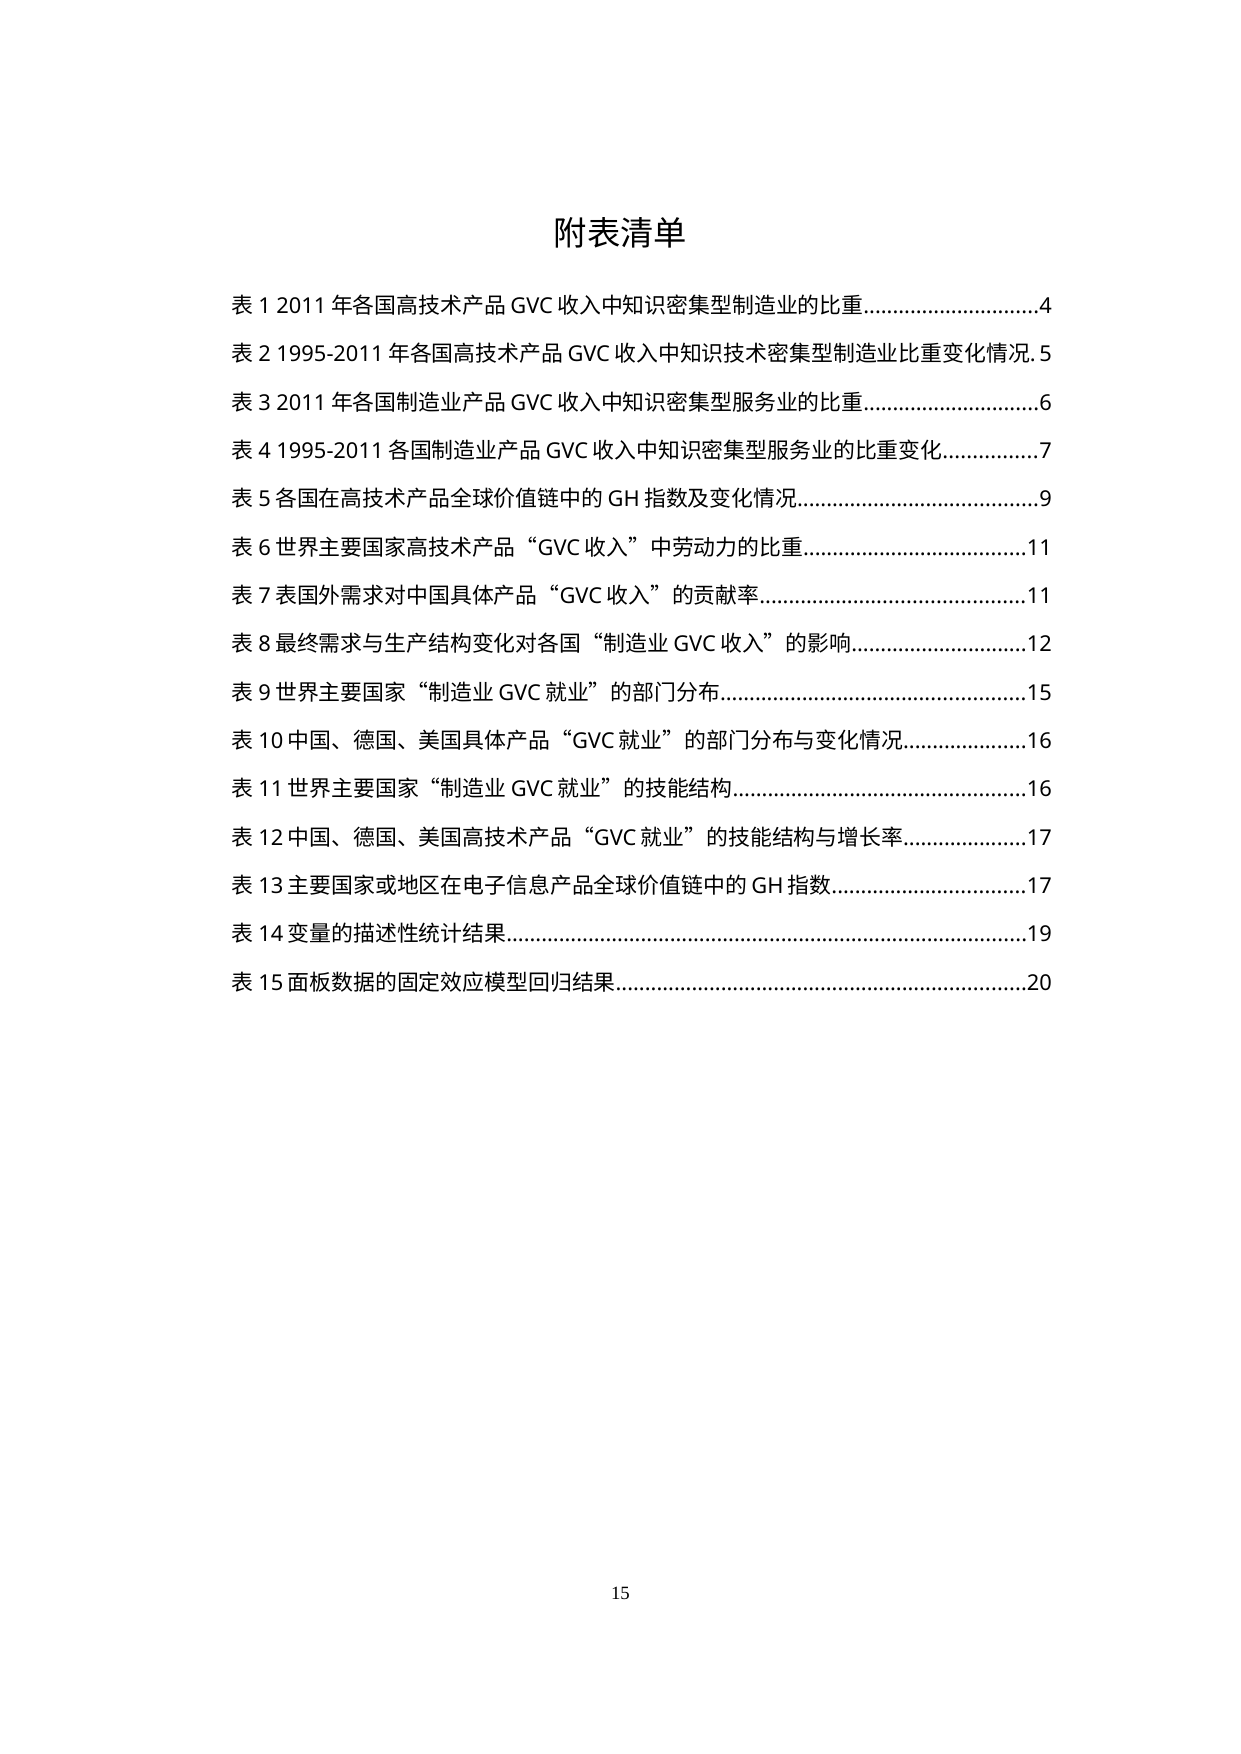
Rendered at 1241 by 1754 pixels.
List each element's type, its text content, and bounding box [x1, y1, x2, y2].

text 表 14变量的描述性统计结果 19 [231, 916, 1053, 948]
text 表 3 2011年各国制造业产品GVC收入中知识密集型服务业的比重 6 [231, 384, 1053, 417]
text 表 15面板数据的固定效应模型回归结果 20 [231, 964, 1053, 997]
text 表 4 1995-2011各国制造业产品GVC收入中知识密集型服务业的比重变化 7 [231, 433, 1053, 465]
text 表 1 2011年各国高技术产品GVC收入中知识密集型制造业的比重 4 [231, 288, 1053, 320]
text 表 11世界主要国家“制造业GVC就业”的技能结构 16 [231, 771, 1053, 803]
text 表 10中国、德国、美国具体产品“GVC就业”的部门分布与变化情况 16 [231, 723, 1053, 755]
text 表 13主要国家或地区在电子信息产品全球价值链中的GH指数 17 [231, 868, 1053, 900]
text 表 12中国、德国、美国高技术产品“GVC就业”的技能结构与增长率 17 [231, 819, 1053, 852]
text 表 9世界主要国家“制造业GVC就业”的部门分布 15 [231, 674, 1053, 707]
text 表 8最终需求与生产结构变化对各国“制造业GVC收入”的影响 12 [231, 626, 1053, 658]
text 表 5各国在高技术产品全球价值链中的GH指数及变化情况 9 [231, 481, 1053, 513]
text 表 2 1995-2011年各国高技术产品GVC收入中知识技术密集型制造业比重变化情况 5 [231, 336, 1053, 368]
text 附表清单 [187, 198, 1053, 263]
text 表 7表国外需求对中国具体产品“GVC收入”的贡献率 11 [231, 578, 1053, 610]
text 表 6世界主要国家高技术产品“GVC收入”中劳动力的比重 11 [231, 529, 1053, 562]
